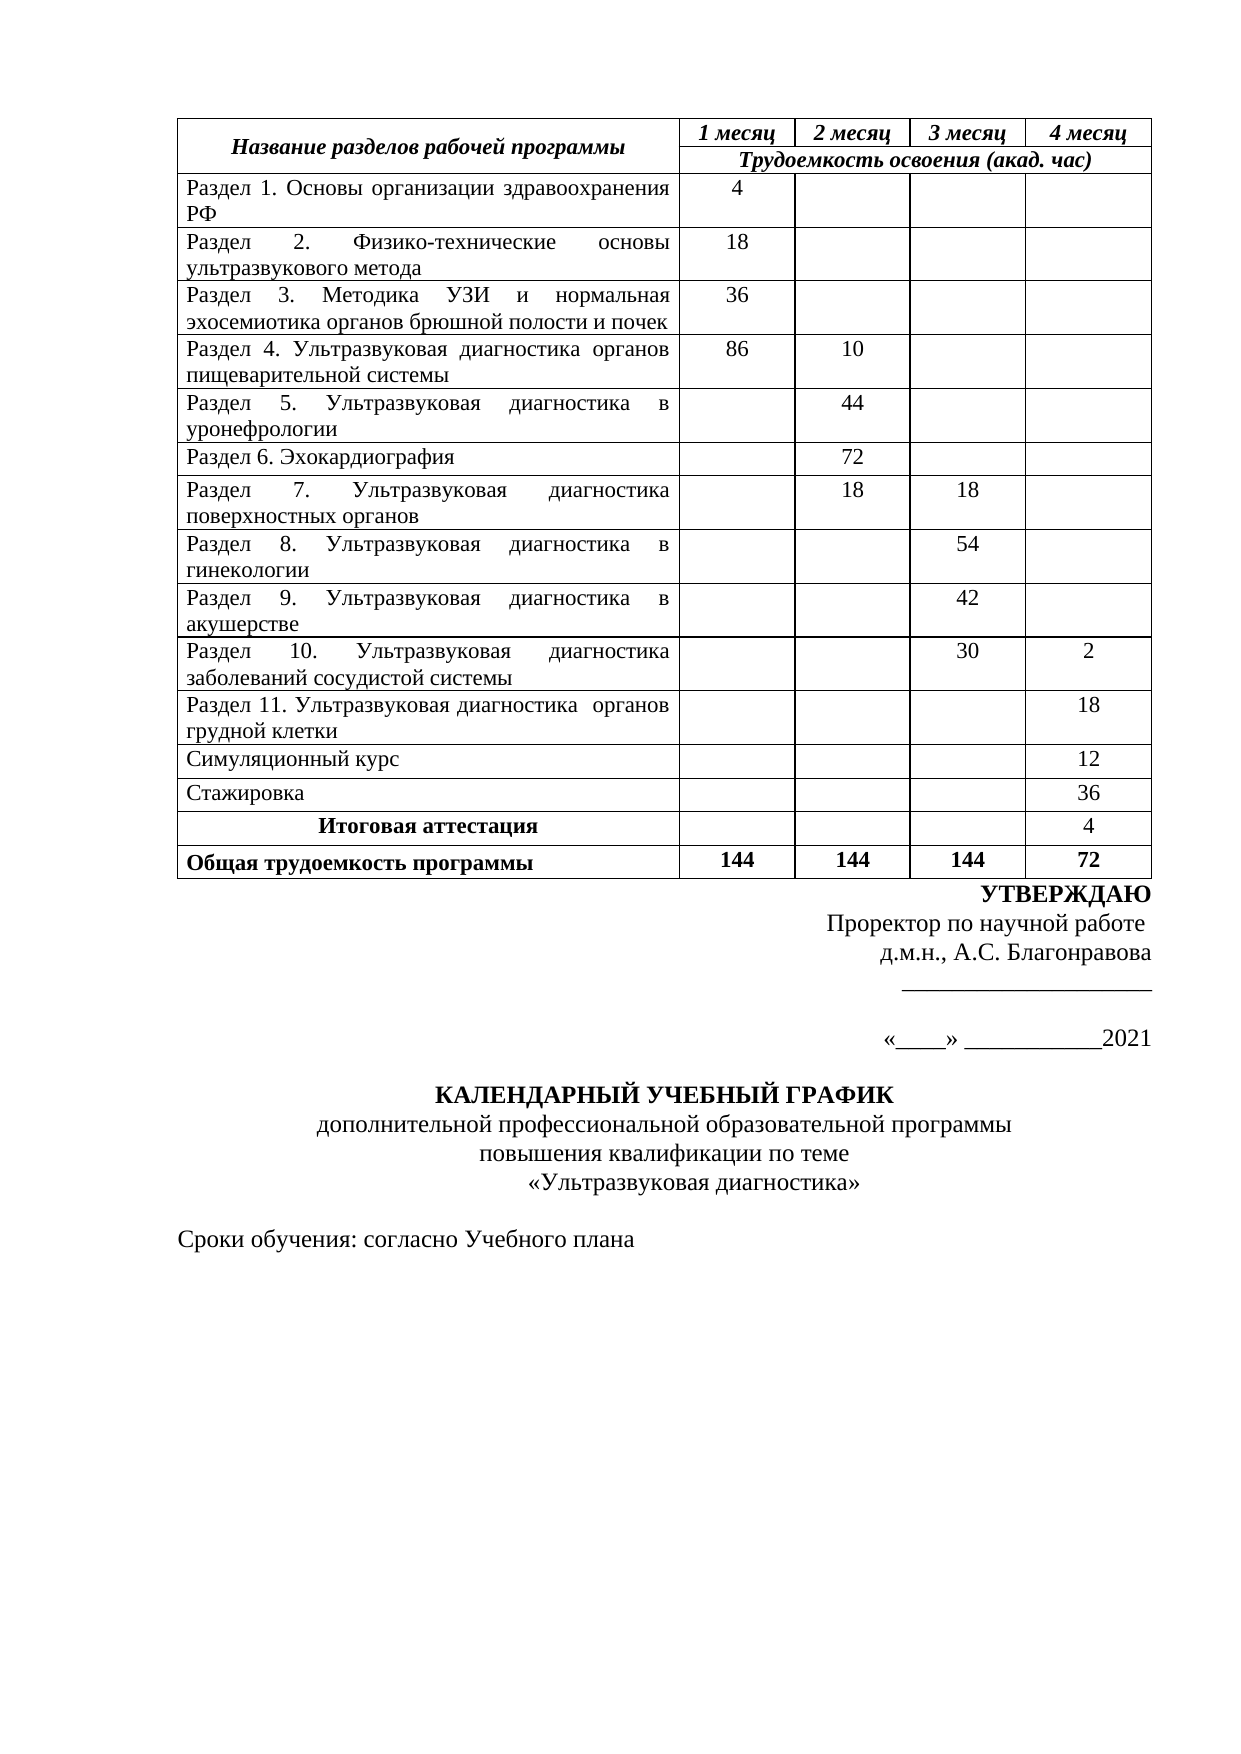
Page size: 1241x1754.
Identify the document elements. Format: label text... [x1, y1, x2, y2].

table_cell [1026, 281, 1151, 334]
table_cell [680, 779, 794, 811]
table_cell [680, 812, 794, 844]
table_cell Трудоемкость освоения (акад. час) [680, 147, 1151, 173]
table_cell Раздел 11. Ультразвуковая диагностика органов грудной клетки [178, 691, 679, 744]
table_cell Симуляционный курс [178, 745, 679, 777]
table_cell Раздел 1. Основы организации здравоохранения РФ [178, 174, 679, 227]
table_cell Раздел 3. Методика УЗИ и нормальная эхосемиотика органов брюшной полости и почек [178, 281, 679, 334]
table_cell 54 [911, 530, 1025, 583]
table_cell 18 [911, 476, 1025, 529]
table_header 3 месяц [911, 119, 1025, 146]
table_cell [911, 281, 1025, 334]
table_cell [1026, 174, 1151, 227]
table_cell [1026, 584, 1151, 636]
table_cell [796, 530, 909, 583]
text дополнительной профессиональной образовательной программы [177, 1109, 1152, 1138]
table_cell 144 [911, 846, 1025, 878]
table_cell 10 [796, 335, 909, 388]
text Проректор по научной работе д.м.н., А.С. Благонравова [177, 908, 1152, 965]
table_cell [796, 638, 909, 690]
table_cell [796, 779, 909, 811]
text повышения квалификации по теме [177, 1138, 1152, 1167]
table_cell [911, 691, 1025, 744]
table_cell [911, 389, 1025, 442]
table_cell [680, 389, 794, 442]
table_cell 2 [1026, 638, 1151, 690]
text УТВЕРЖДАЮ [177, 879, 1152, 908]
table_cell 86 [680, 335, 794, 388]
table_cell [1026, 228, 1151, 280]
table_cell [680, 745, 794, 777]
table_cell Общая трудоемкость программы [178, 846, 679, 878]
text «Ультразвуковая диагностика» [177, 1167, 1152, 1195]
table_cell 36 [1026, 779, 1151, 811]
table_cell [1026, 443, 1151, 475]
table_cell Раздел 8. Ультразвуковая диагностика в гинекологии [178, 530, 679, 583]
table_header 2 месяц [796, 119, 909, 146]
table_cell Раздел 5. Ультразвуковая диагностика в уронефрологии [178, 389, 679, 442]
table_cell 72 [1026, 846, 1151, 878]
table_cell Раздел 2. Физико-технические основы ультразвукового метода [178, 228, 679, 280]
table_cell [680, 638, 794, 690]
table_cell 30 [911, 638, 1025, 690]
table_cell [911, 779, 1025, 811]
table_cell [796, 584, 909, 636]
table_cell [796, 812, 909, 844]
table_cell 72 [796, 443, 909, 475]
text Сроки обучения: согласно Учебного плана [177, 1224, 1152, 1253]
text «____» ___________2021 [177, 1023, 1152, 1052]
table_cell [911, 443, 1025, 475]
table_cell 44 [796, 389, 909, 442]
table_cell 4 [680, 174, 794, 227]
table_cell [796, 745, 909, 777]
table_cell Раздел 9. Ультразвуковая диагностика в акушерстве [178, 584, 679, 636]
table_cell [680, 530, 794, 583]
table_cell Итоговая аттестация [178, 812, 679, 844]
table_cell [796, 228, 909, 280]
table_cell [1026, 530, 1151, 583]
table_cell 42 [911, 584, 1025, 636]
table_cell 144 [796, 846, 909, 878]
table_header Название разделов рабочей программы [178, 119, 679, 173]
table_cell [796, 281, 909, 334]
table_cell 18 [680, 228, 794, 280]
table_cell 12 [1026, 745, 1151, 777]
table_cell [796, 691, 909, 744]
table_cell Раздел 7. Ультразвуковая диагностика поверхностных органов [178, 476, 679, 529]
table_header 1 месяц [680, 119, 794, 146]
table_cell Стажировка [178, 779, 679, 811]
table_cell [911, 335, 1025, 388]
table_cell [911, 812, 1025, 844]
table_cell [911, 228, 1025, 280]
table_cell [680, 584, 794, 636]
table_cell Раздел 4. Ультразвуковая диагностика органов пищеварительной системы [178, 335, 679, 388]
table_cell [1026, 335, 1151, 388]
table_cell Раздел 6. Эхокардиография [178, 443, 679, 475]
table_cell Раздел 10. Ультразвуковая диагностика заболеваний сосудистой системы [178, 638, 679, 690]
table_cell 18 [796, 476, 909, 529]
table_cell [680, 443, 794, 475]
table_cell 18 [1026, 691, 1151, 744]
table_cell [911, 745, 1025, 777]
table_header 4 месяц [1026, 119, 1151, 146]
table_cell [1026, 389, 1151, 442]
table_cell [796, 174, 909, 227]
table_cell [680, 476, 794, 529]
table_cell [680, 691, 794, 744]
table_cell 144 [680, 846, 794, 878]
text КАЛЕНДАРНЫЙ УЧЕБНЫЙ ГРАФИК [177, 1080, 1152, 1109]
table_cell [911, 174, 1025, 227]
table_cell [1026, 476, 1151, 529]
table_cell 4 [1026, 812, 1151, 844]
table_cell 36 [680, 281, 794, 334]
text ____________________ [177, 965, 1152, 994]
